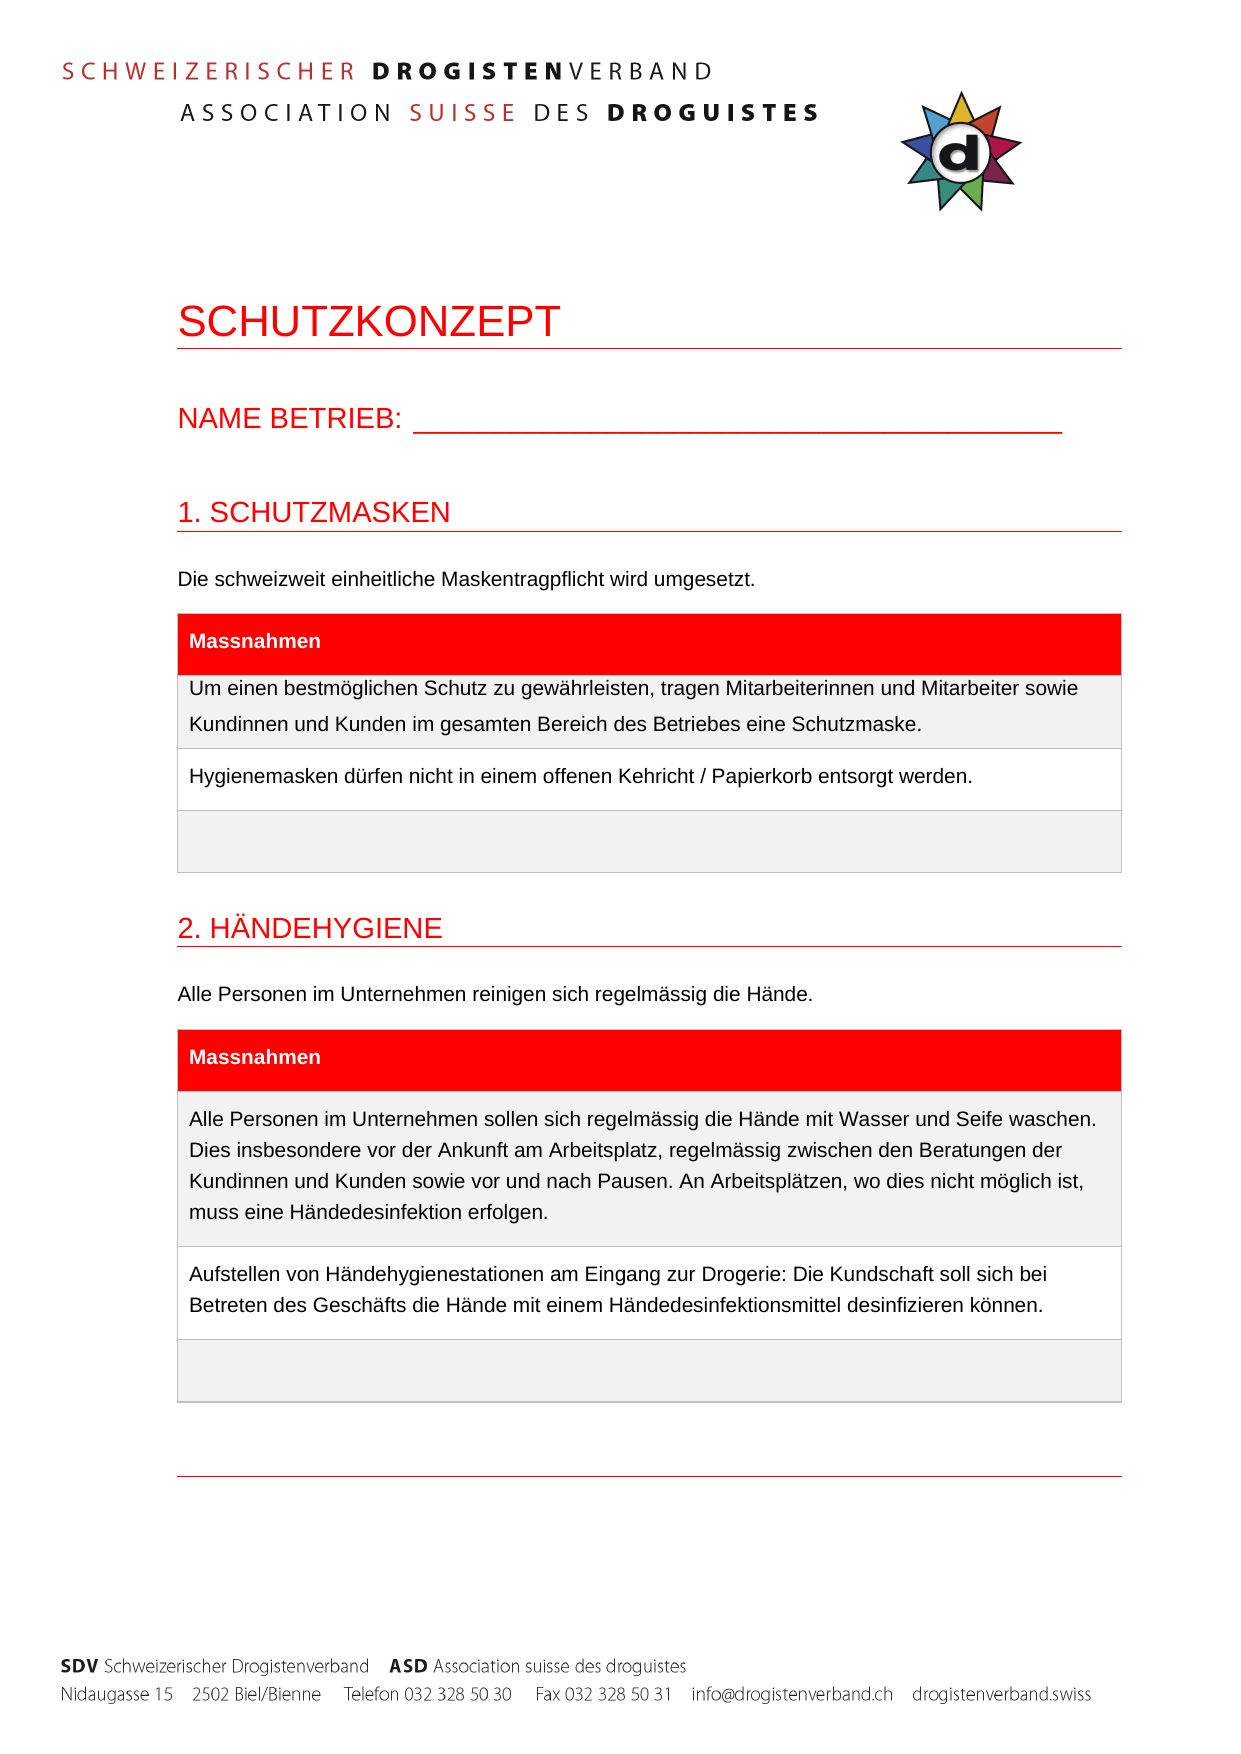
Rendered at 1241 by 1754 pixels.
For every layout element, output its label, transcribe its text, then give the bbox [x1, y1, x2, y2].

subtitle NAME BETRIEB: [177, 402, 1122, 435]
table_cell Aufstellen von Händehygienestationen am Eingang zur Drogerie: Die Kundschaft soll sich bei Betreten des Geschäfts die Hände mit einem Händedesinfektionsmittel desinfizieren können. [178, 1247, 1121, 1339]
table_cell [178, 1340, 1121, 1401]
text Die schweizweit einheitliche Maskentragpflicht wird umgesetzt. [177, 567, 1122, 591]
table_cell Alle Personen im Unternehmen sollen sich regelmässig die Hände mit Wasser und Seife waschen. Dies insbesondere vor der Ankunft am Arbeitsplatz, regelmässig zwischen den Beratungen der Kundinnen und Kunden sowie vor und nach Pausen. An Arbeitsplätzen, wo dies nicht möglich ist, muss eine Händedesinfektion erfolgen. [178, 1092, 1121, 1246]
picture [0, 1615, 1241, 1743]
table_cell [178, 811, 1121, 872]
picture [2, 1, 1241, 238]
subtitle 2. Händehygiene [177, 911, 1122, 946]
subtitle Schutzkonzept [177, 295, 1122, 348]
table_cell Um einen bestmöglichen Schutz zu gewährleisten, tragen Mitarbeiterinnen und Mitarbeiter sowie Kundinnen und Kunden im gesamten Bereich des Betriebes eine Schutzmaske. [178, 676, 1121, 748]
table_header Massnahmen [178, 1030, 1121, 1091]
subtitle 1. Schutzmasken [177, 495, 1122, 531]
text Alle Personen im Unternehmen reinigen sich regelmässig die Hände. [177, 982, 1122, 1006]
table_header Massnahmen [178, 614, 1121, 675]
table_cell Hygienemasken dürfen nicht in einem offenen Kehricht / Papierkorb entsorgt werden. [178, 749, 1121, 810]
